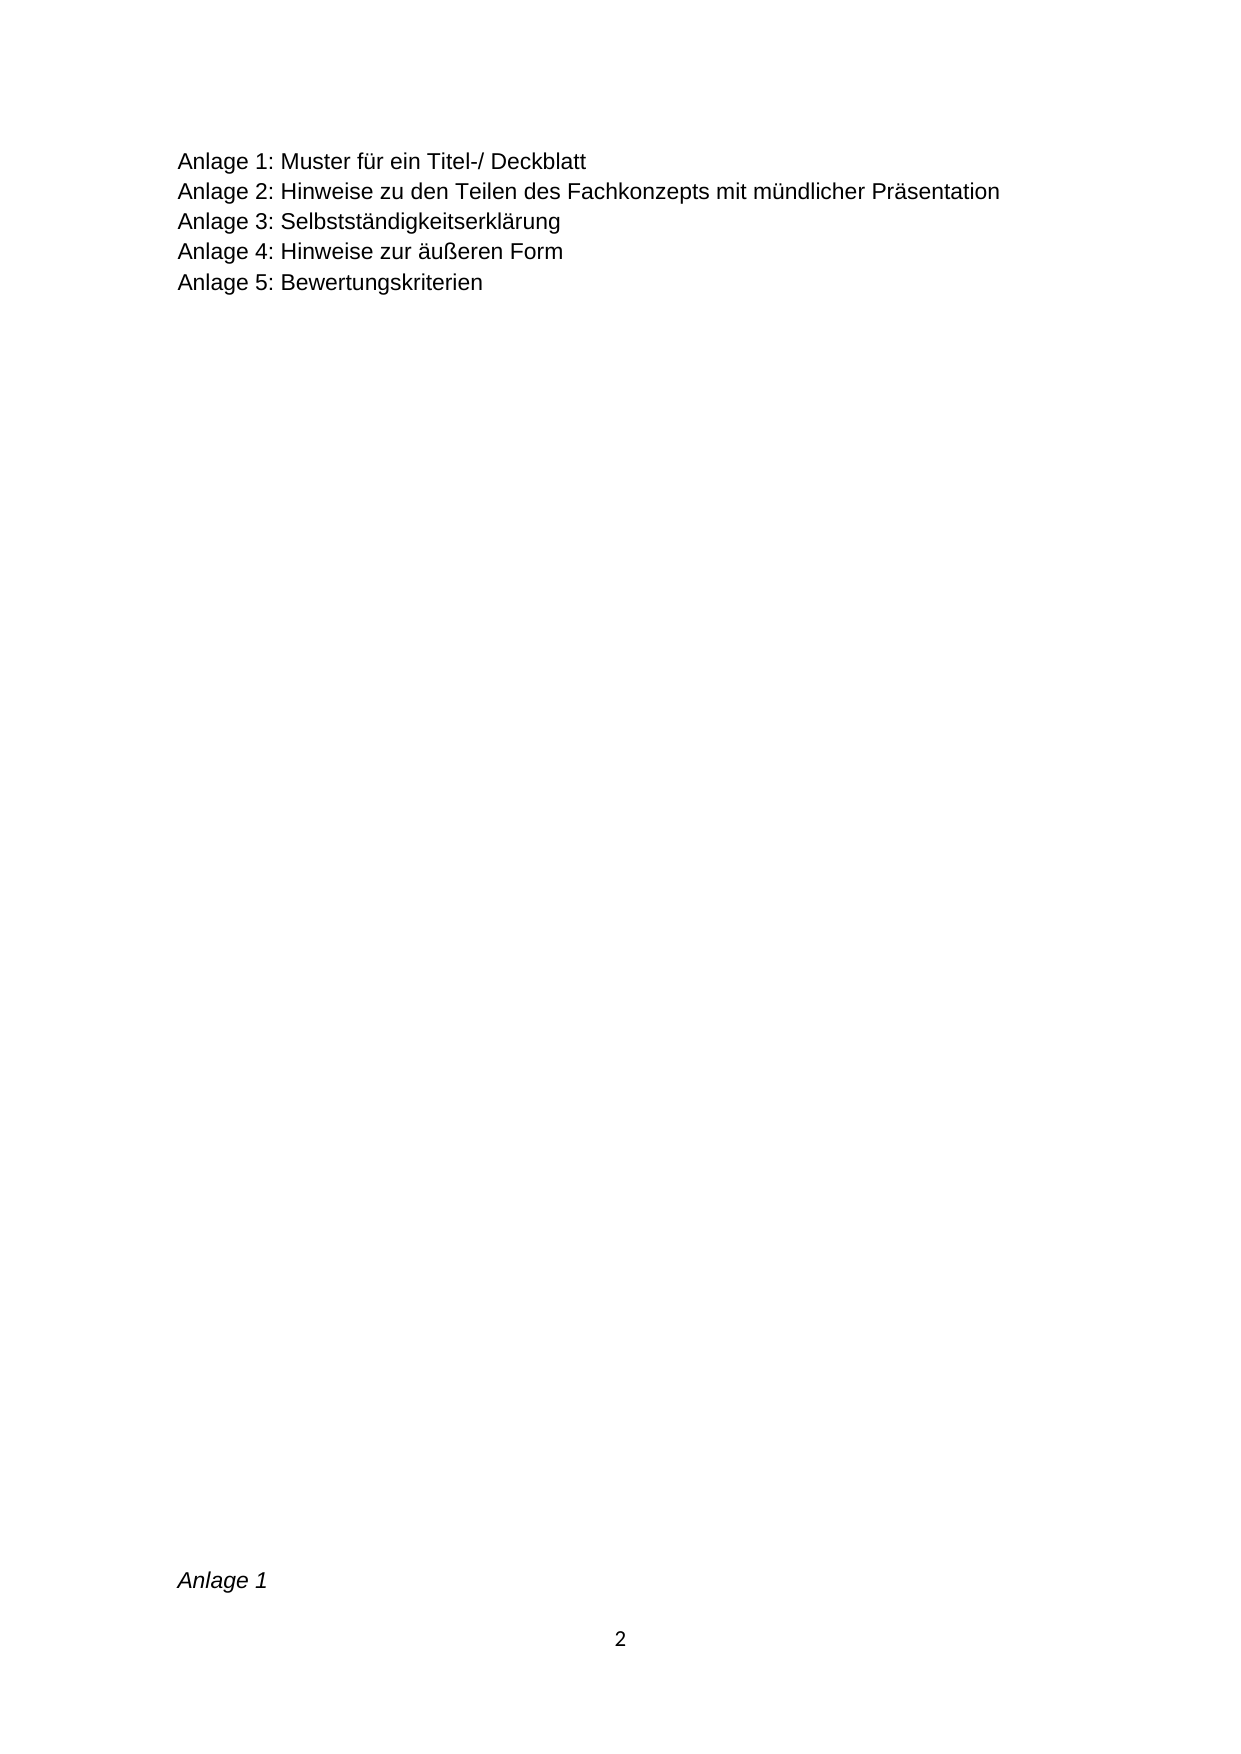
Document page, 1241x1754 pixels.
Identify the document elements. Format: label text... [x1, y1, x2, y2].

text Anlage 5: Bewertungskriterien [177, 268, 1063, 295]
text Anlage 1 [177, 1567, 1063, 1594]
text Anlage 3: Selbstständigkeitserklärung [177, 208, 1063, 234]
text Anlage 2: Hinweise zu den Teilen des Fachkonzepts mit mündlicher Präsentation [177, 178, 1063, 204]
text Anlage 4: Hinweise zur äußeren Form [177, 238, 1063, 265]
text Anlage 1: Muster für ein Titel-/ Deckblatt [177, 148, 1063, 174]
